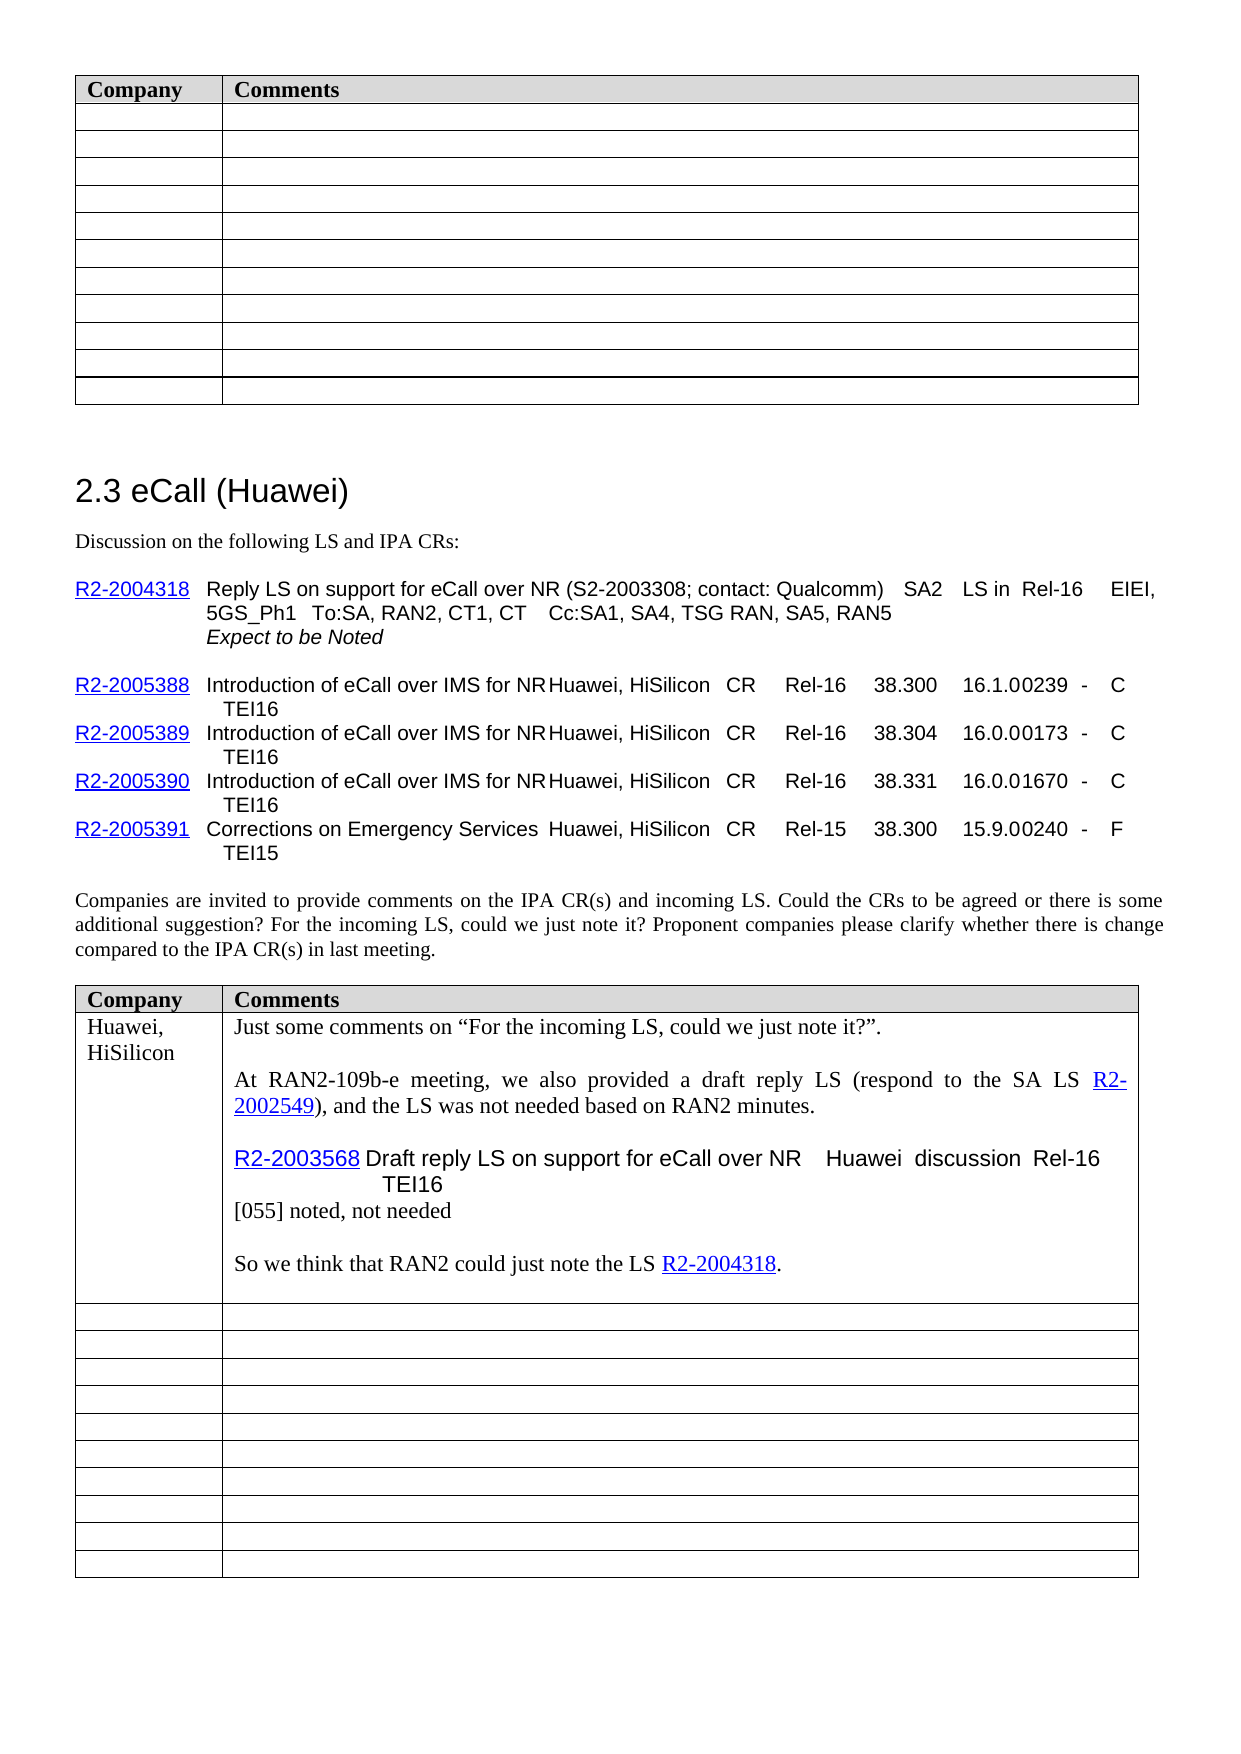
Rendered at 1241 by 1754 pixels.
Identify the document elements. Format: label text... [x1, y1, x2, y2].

table_cell [76, 131, 222, 157]
table_cell [223, 1441, 1138, 1467]
table_cell [76, 1386, 222, 1412]
table_cell [76, 1304, 222, 1330]
table_cell [76, 186, 222, 212]
text Discussion on the following LS and IPA CRs: [75, 529, 1165, 553]
table_header Comments [223, 986, 1138, 1012]
table_cell [76, 1414, 222, 1440]
table_cell [76, 323, 222, 349]
title R2-2005390 Introduction of eCall over IMS for NR Huawei, HiSilicon CR Rel-16 38.331 16.0.0 1670 - C TEI16 [75, 768, 1165, 816]
table_cell [223, 240, 1138, 267]
table_cell [223, 131, 1138, 157]
table_cell [76, 295, 222, 322]
text Companies are invited to provide comments on the IPA CR(s) and incoming LS. Could the CRs to be agreed or there is some additional suggestion? For the incoming LS, could we just note it? Proponent companies please clarify whether there is change compared to the IPA CR(s) in last meeting. [75, 888, 1165, 961]
title R2-2005388 Introduction of eCall over IMS for NR Huawei, HiSilicon CR Rel-16 38.300 16.1.0 0239 - C TEI16 [75, 673, 1165, 721]
title R2-2005391 Corrections on Emergency Services Huawei, HiSilicon CR Rel-15 38.300 15.9.0 0240 - F TEI15 [75, 816, 1165, 864]
table_cell [223, 1523, 1138, 1549]
table_cell [76, 1496, 222, 1522]
table_cell [76, 378, 222, 404]
table_cell Huawei, HiSilicon [76, 1013, 222, 1303]
table_cell [76, 350, 222, 376]
table_cell [76, 158, 222, 184]
table_cell [223, 323, 1138, 349]
table_cell [223, 104, 1138, 130]
table_header Company [76, 986, 222, 1012]
table_cell [223, 158, 1138, 184]
table_cell [76, 1523, 222, 1549]
table_cell [223, 378, 1138, 404]
table_cell [76, 1441, 222, 1467]
table_cell [223, 1414, 1138, 1440]
table_cell [223, 186, 1138, 212]
table_cell [76, 1359, 222, 1385]
table_cell [223, 1359, 1138, 1385]
table_cell [76, 213, 222, 239]
table_cell [223, 213, 1138, 239]
table_cell [223, 1496, 1138, 1522]
table_cell [76, 1331, 222, 1358]
table_cell [76, 1551, 222, 1577]
subtitle 2.3 eCall (Huawei) [75, 471, 1165, 510]
title R2-2005389 Introduction of eCall over IMS for NR Huawei, HiSilicon CR Rel-16 38.304 16.0.0 0173 - C TEI16 [75, 721, 1165, 768]
table_cell [76, 268, 222, 294]
table_header Company [76, 76, 222, 102]
table_cell [223, 350, 1138, 376]
table_cell [223, 1304, 1138, 1330]
table_cell [76, 1468, 222, 1495]
text Expect to be Noted [206, 625, 1165, 649]
table_cell [223, 1331, 1138, 1358]
table_cell [76, 240, 222, 267]
table_cell [223, 268, 1138, 294]
title R2-2004318 Reply LS on support for eCall over NR (S2-2003308; contact: Qualcomm) SA2 LS in Rel-16 EIEI, 5GS_Ph1 To:SA, RAN2, CT1, CT Cc:SA1, SA4, TSG RAN, SA5, RAN5 [75, 577, 1165, 625]
table_cell [223, 295, 1138, 322]
table_cell Just some comments on “For the incoming LS, could we just note it?”. At RAN2-109b-e meeting, we also provided a draft reply LS (respond to the SA LS R2-2002549), and the LS was not needed based on RAN2 minutes. R2-2003568 Draft reply LS on support for eCall over NR Huawei discussion Rel-16 TEI16 [055] noted, not needed So we think that RAN2 could just note the LS R2-2004318. [223, 1013, 1138, 1303]
table_header Comments [223, 76, 1138, 102]
table_cell [223, 1468, 1138, 1495]
table_cell [223, 1386, 1138, 1412]
table_cell [223, 1551, 1138, 1577]
table_cell [76, 104, 222, 130]
